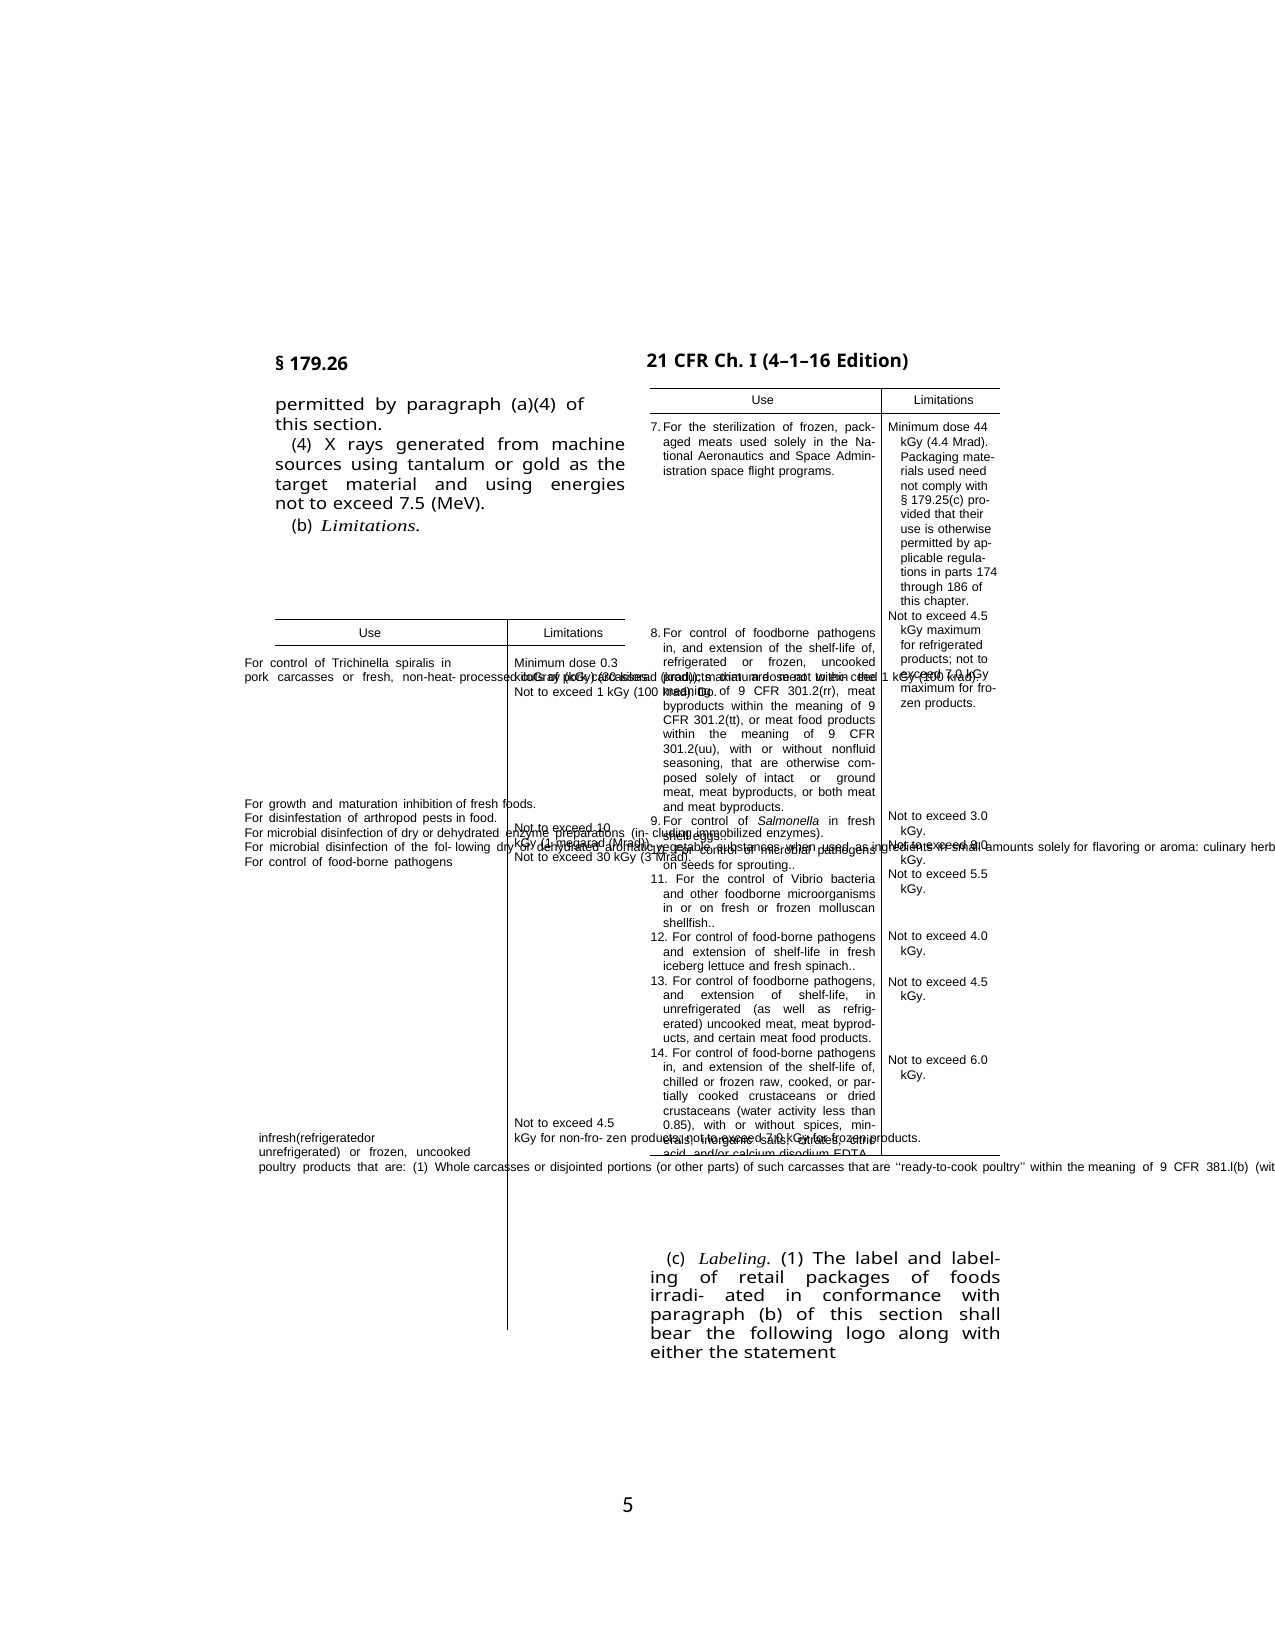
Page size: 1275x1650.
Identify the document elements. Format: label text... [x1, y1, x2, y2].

list Labeling. (1) The label and label- ing of retail packages of foods irradi- ated in conformance with paragraph (b) of this section shall bear the following logo along with either the statement [650, 1249, 1000, 1362]
list Limitations. [292, 513, 625, 536]
list X rays generated from machine sources using tantalum or gold as the target material and using energies not to exceed 7.5 (MeV). [275, 435, 625, 513]
text permitted by paragraph (a)(4) of this section. [275, 395, 625, 434]
subtitle 21 CFR Ch. I (4–1–16 Edition) [646, 348, 1096, 373]
subtitle § 179.26 [275, 350, 625, 376]
